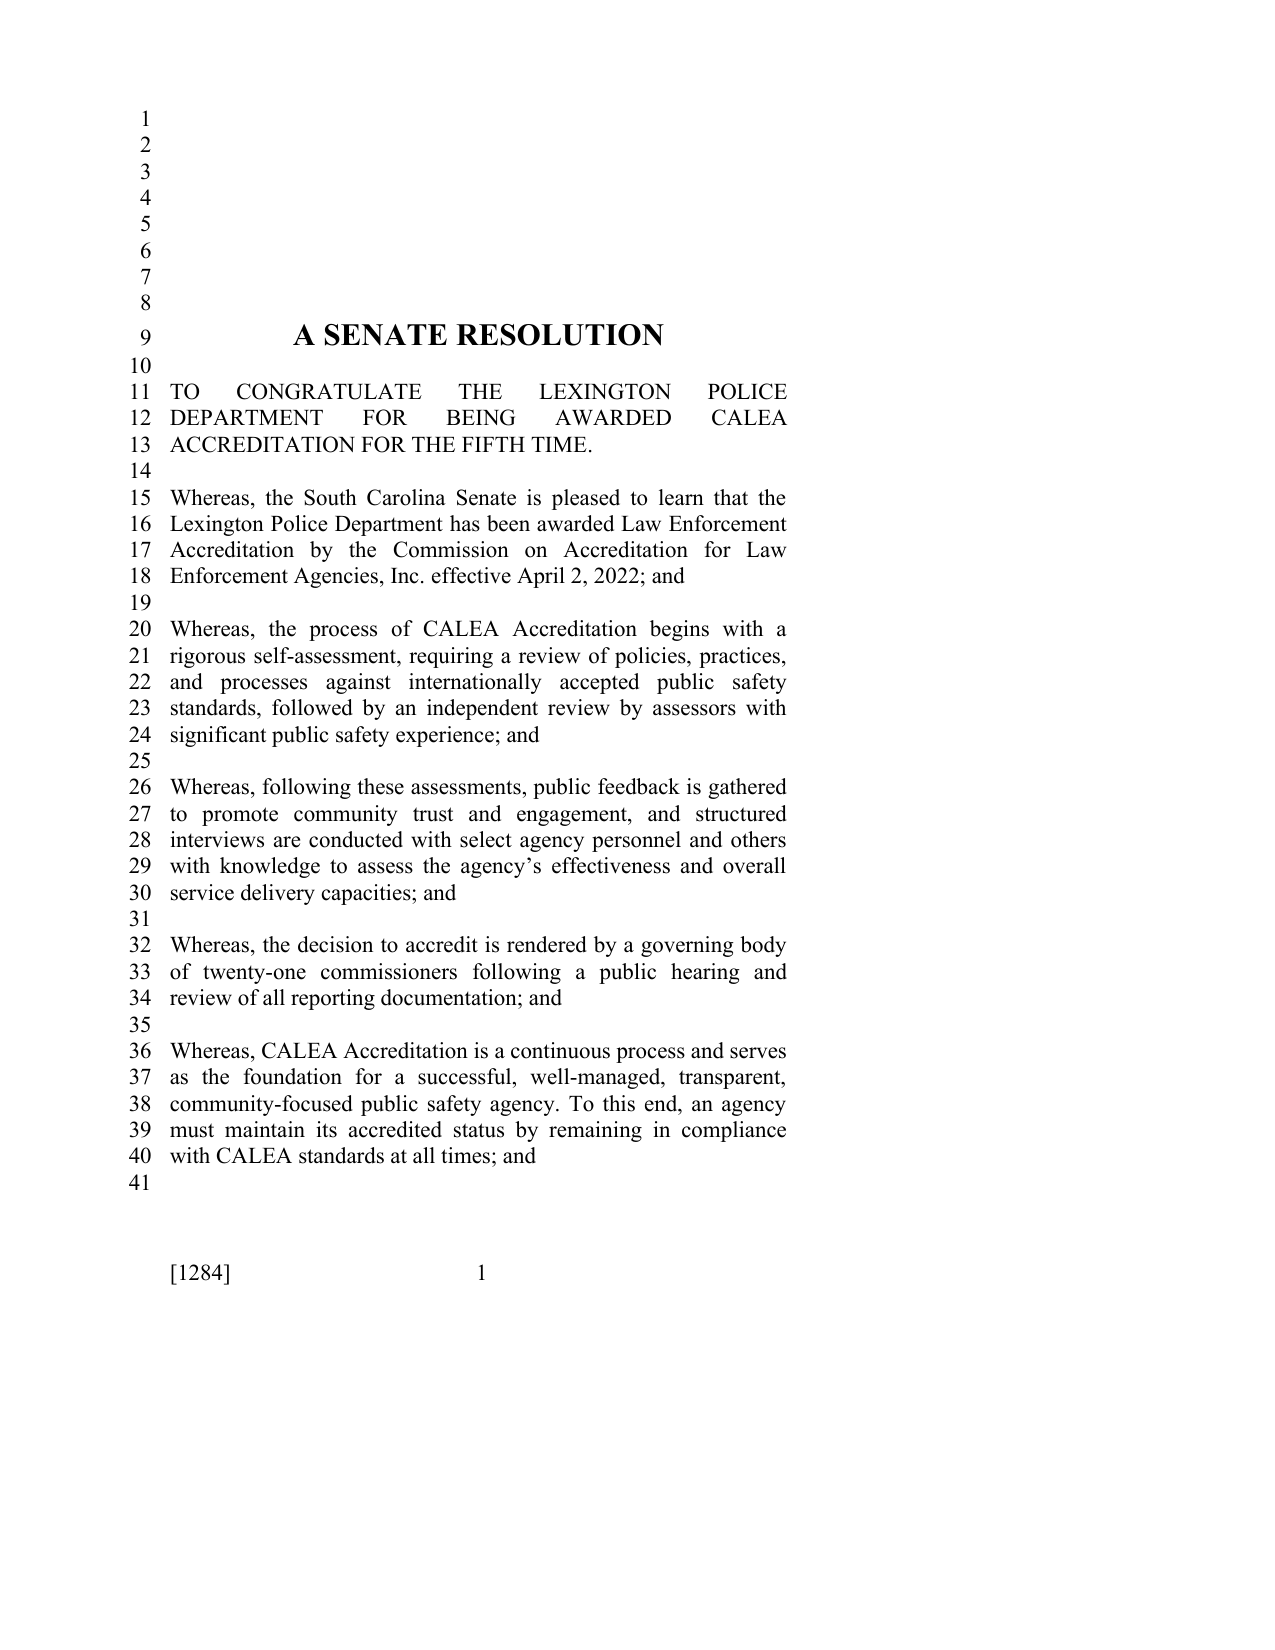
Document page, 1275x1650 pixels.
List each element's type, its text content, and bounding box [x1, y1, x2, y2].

text Whereas, following these assessments, public feedback is gathered to promote community trust and engagement, and structured interviews are conducted with select agency personnel and others with knowledge to assess the agency’s effectiveness and overall service delivery capacities; and [169, 773, 787, 905]
text Whereas, the process of CALEA Accreditation begins with a rigorous self-assessment, requiring a review of policies, practices, and processes against internationally accepted public safety standards, followed by an independent review by assessors with significant public safety experience; and [169, 615, 787, 747]
text A SENATE RESOLUTION [169, 316, 787, 352]
text Whereas, CALEA Accreditation is a continuous process and serves as the foundation for a successful, well-managed, transparent, community-focused public safety agency. To this end, an agency must maintain its accredited status by remaining in compliance with CALEA standards at all times; and [169, 1037, 787, 1169]
text Whereas, the decision to accredit is rendered by a governing body of twenty-one commissioners following a public hearing and review of all reporting documentation; and [169, 932, 787, 1011]
text Whereas, the South Carolina Senate is pleased to learn that the Lexington Police Department has been awarded Law Enforcement Accreditation by the Commission on Accreditation for Law Enforcement Agencies, Inc. effective April 2, 2022; and [169, 483, 787, 589]
text TO CONGRATULATE THE LEXINGTON POLICE DEPARTMENT FOR BEING AWARDED CALEA ACCREDITATION FOR THE FIFTH TIME. [169, 378, 787, 457]
